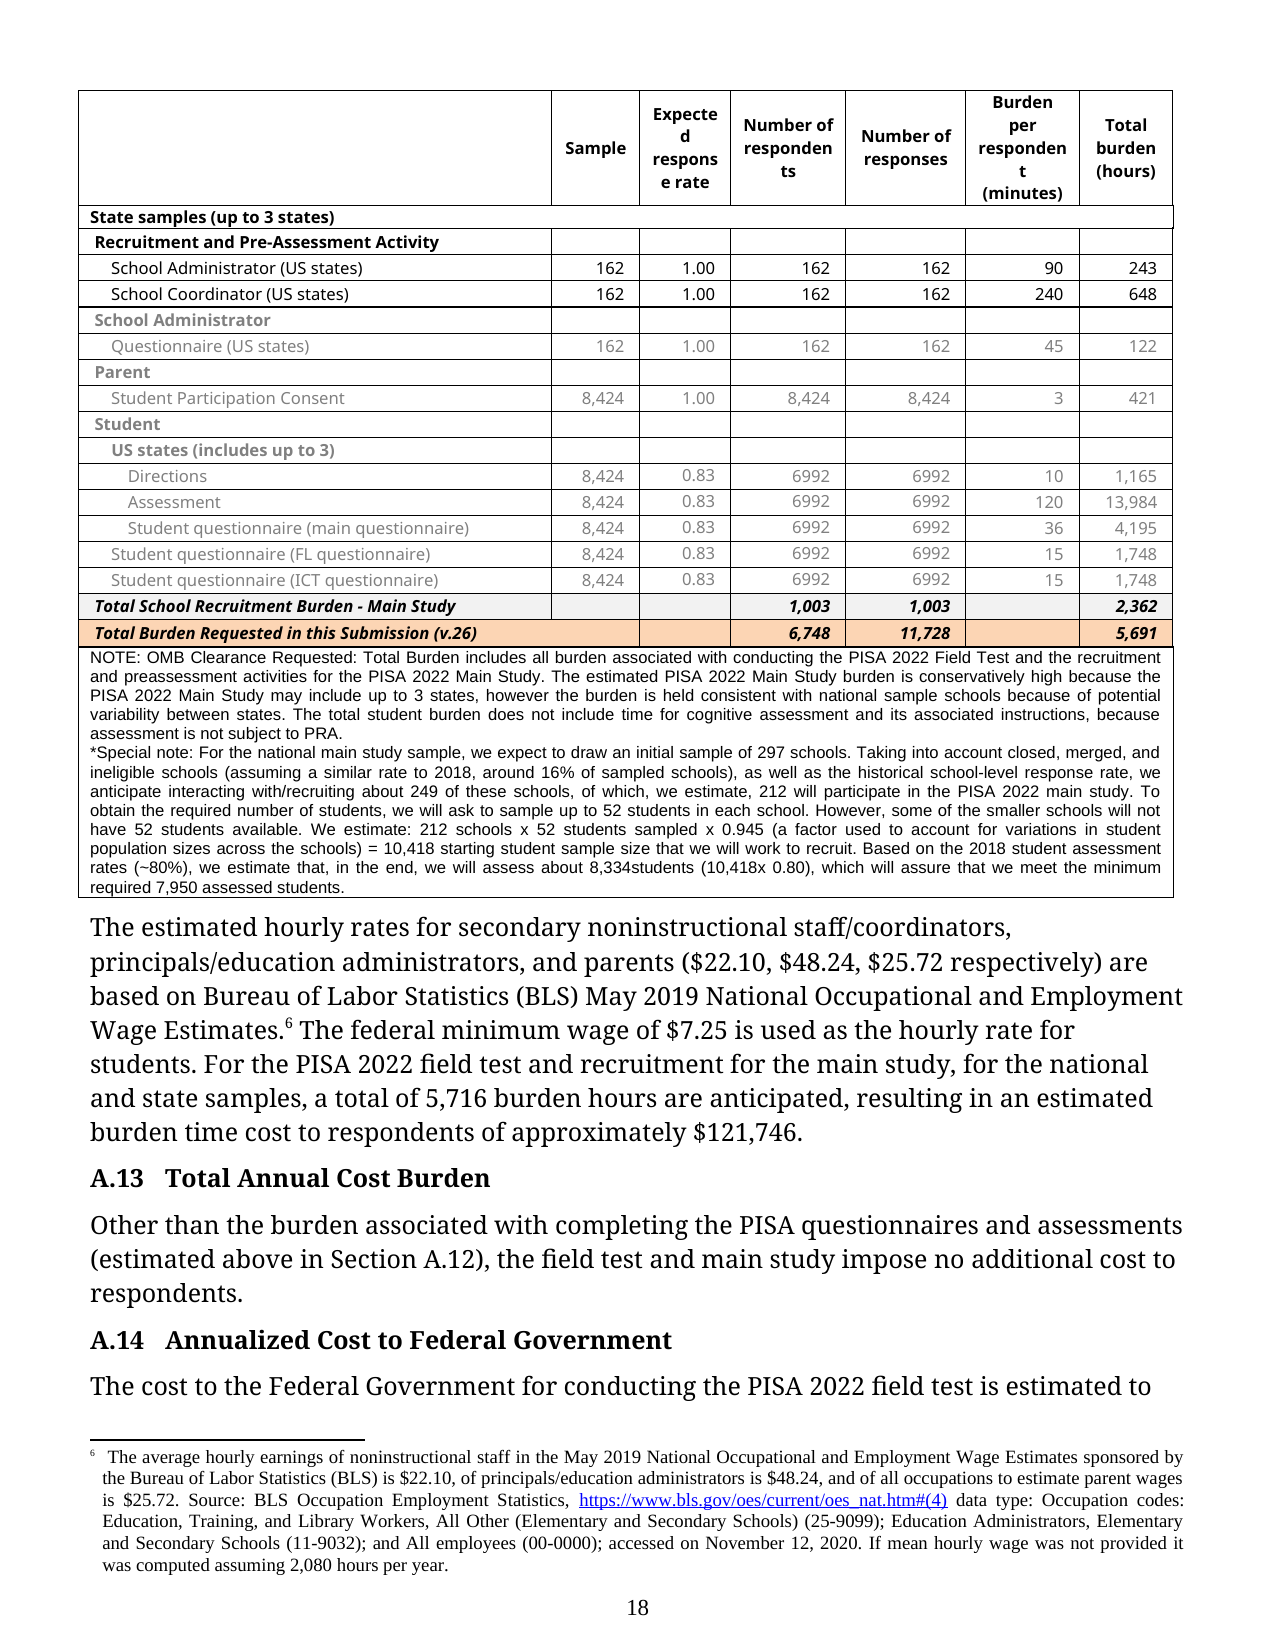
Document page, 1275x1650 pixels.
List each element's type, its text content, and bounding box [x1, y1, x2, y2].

table_cell School Administrator [79, 308, 551, 332]
table_cell [640, 620, 730, 646]
table_cell 162 [731, 281, 845, 306]
table_cell [731, 360, 845, 384]
table_cell 1,165 [1080, 464, 1172, 489]
table_cell [640, 594, 730, 619]
table_cell [966, 412, 1079, 437]
table_cell 243 [1080, 255, 1172, 280]
table_header Expected response rate [640, 91, 730, 204]
table_cell Student questionnaire (ICT questionnaire) [79, 568, 551, 593]
table_cell 6,748 [731, 620, 845, 646]
table_cell 8,424 [552, 542, 639, 567]
table_header Sample [552, 91, 639, 204]
table_cell [846, 308, 965, 332]
table_cell 6992 [846, 542, 965, 567]
table_cell 13,984 [1080, 490, 1172, 515]
table_cell 162 [552, 334, 639, 358]
table_cell 6992 [731, 568, 845, 593]
table_cell 162 [846, 334, 965, 358]
table_header Total burden (hours) [1080, 91, 1172, 204]
table_cell 0.83 [640, 542, 730, 567]
table_cell Parent [79, 360, 551, 384]
table_cell Student [79, 412, 551, 437]
table_cell [731, 308, 845, 332]
table_cell [846, 229, 965, 254]
table_cell 2,362 [1080, 594, 1172, 619]
table_cell 6992 [846, 568, 965, 593]
table_cell 162 [731, 334, 845, 358]
table_cell 8,424 [552, 516, 639, 541]
table_cell 8,424 [552, 464, 639, 489]
table_cell 1,003 [731, 594, 845, 619]
table_cell 8,424 [846, 386, 965, 411]
table_cell State samples (up to 3 states) [79, 206, 1173, 228]
table_cell 648 [1080, 281, 1172, 306]
table_cell [1080, 412, 1172, 437]
table_cell [846, 360, 965, 384]
table_cell 1.00 [640, 255, 730, 280]
table_cell 45 [966, 334, 1079, 358]
table_cell 8,424 [552, 568, 639, 593]
table_cell 8,424 [552, 386, 639, 411]
table_cell 15 [966, 542, 1079, 567]
table_cell [846, 438, 965, 463]
table_cell [1080, 360, 1172, 384]
table_cell 162 [846, 281, 965, 306]
table_cell [640, 438, 730, 463]
table_cell [731, 229, 845, 254]
table_cell [966, 229, 1079, 254]
table_cell Questionnaire (US states) [79, 334, 551, 358]
table_cell 6992 [846, 490, 965, 515]
table_cell [966, 360, 1079, 384]
table_cell Total Burden Requested in this Submission (v.26) [79, 620, 639, 646]
table_cell Student questionnaire (main questionnaire) [79, 516, 551, 541]
table_cell 6992 [731, 490, 845, 515]
table_header Burden per respondent (minutes) [966, 91, 1079, 204]
text The estimated hourly rates for secondary noninstructional staff/coordinators, principals/education administrators, and parents ($22.10, $48.24, $25.72 respectively) are based on Bureau of Labor Statistics (BLS) May 2019 National Occupational and Employment Wage Estimates. The federal minimum wage of $7.25 is used as the hourly rate for students. For the PISA 2022 field test and recruitment for the main study, for the national and state samples, a total of 5,716 burden hours are anticipated, resulting in an estimated burden time cost to respondents of approximately $121,746. [90, 910, 1185, 1148]
table_cell 6992 [731, 542, 845, 567]
table_cell 1.00 [640, 281, 730, 306]
table_cell Total School Recruitment Burden - Main Study [79, 594, 551, 619]
table_cell School Coordinator (US states) [79, 281, 551, 306]
table_cell 6992 [731, 464, 845, 489]
table_cell 122 [1080, 334, 1172, 358]
table_cell 36 [966, 516, 1079, 541]
table_cell 1,748 [1080, 568, 1172, 593]
table_cell 0.83 [640, 490, 730, 515]
table_cell 0.83 [640, 516, 730, 541]
table_cell 90 [966, 255, 1079, 280]
table_cell [552, 438, 639, 463]
table_cell 15 [966, 568, 1079, 593]
table_cell 1.00 [640, 386, 730, 411]
table_cell School Administrator (US states) [79, 255, 551, 280]
text Other than the burden associated with completing the PISA questionnaires and assessments (estimated above in Section A.12), the field test and main study impose no additional cost to respondents. [90, 1208, 1185, 1310]
table_cell [966, 308, 1079, 332]
table_cell 6992 [846, 464, 965, 489]
table_cell [731, 438, 845, 463]
table_cell [966, 438, 1079, 463]
table_cell 1,003 [846, 594, 965, 619]
table_cell Directions [79, 464, 551, 489]
table_cell [846, 412, 965, 437]
table_cell [1080, 438, 1172, 463]
table_cell [552, 360, 639, 384]
table_cell [731, 412, 845, 437]
table_cell [640, 308, 730, 332]
table_header [79, 91, 551, 204]
table_cell 421 [1080, 386, 1172, 411]
table_cell [966, 594, 1079, 619]
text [90, 1369, 1185, 1403]
table_cell Student questionnaire (FL questionnaire) [79, 542, 551, 567]
table_cell 8,424 [552, 490, 639, 515]
table_cell 0.83 [640, 464, 730, 489]
table_cell 6992 [846, 516, 965, 541]
table_cell [552, 229, 639, 254]
table_header Number of respondents [731, 91, 845, 204]
subtitle A.14 Annualized Cost to Federal Government [90, 1322, 1185, 1356]
table_cell US states (includes up to 3) [79, 438, 551, 463]
table_cell 162 [552, 255, 639, 280]
table_cell [552, 308, 639, 332]
table_cell [1080, 308, 1172, 332]
table_cell [552, 594, 639, 619]
subtitle A.13 Total Annual Cost Burden [90, 1161, 1185, 1195]
table_cell 5,691 [1080, 620, 1172, 646]
table_cell Recruitment and Pre-Assessment Activity [79, 229, 551, 254]
table_header Number of responses [846, 91, 965, 204]
table_cell 1.00 [640, 334, 730, 358]
table_cell 3 [966, 386, 1079, 411]
table_cell 162 [552, 281, 639, 306]
table_cell 1,748 [1080, 542, 1172, 567]
table_cell [966, 620, 1079, 646]
table_cell Student Participation Consent [79, 386, 551, 411]
table_cell 10 [966, 464, 1079, 489]
table_cell 8,424 [731, 386, 845, 411]
table_cell [640, 412, 730, 437]
table_cell [552, 412, 639, 437]
table_cell 120 [966, 490, 1079, 515]
table_cell Assessment [79, 490, 551, 515]
table_cell 162 [731, 255, 845, 280]
table_cell [640, 360, 730, 384]
table_cell [640, 229, 730, 254]
table_cell 4,195 [1080, 516, 1172, 541]
table_cell 6992 [731, 516, 845, 541]
table_cell NOTE: OMB Clearance Requested: Total Burden includes all burden associated with conducting the PISA 2022 Field Test and the recruitment and preassessment activities for the PISA 2022 Main Study. The estimated PISA 2022 Main Study burden is conservatively high because the PISA 2022 Main Study may include up to 3 states, however the burden is held consistent with national sample schools because of potential variability between states. The total student burden does not include time for cognitive assessment and its associated instructions, because assessment is not subject to PRA. *Special note: For the national main study sample, we expect to draw an initial sample of 297 schools. Taking into account closed, merged, and ineligible schools (assuming a similar rate to 2018, around 16% of sampled schools), as well as the historical school-level response rate, we anticipate interacting with/recruiting about 249 of these schools, of which, we estimate, 212 will participate in the PISA 2022 main study. To obtain the required number of students, we will ask to sample up to 52 students in each school. However, some of the smaller schools will not have 52 students available. We estimate: 212 schools x 52 students sampled x 0.945 (a factor used to account for variations in student population sizes across the schools) = 10,418 starting student sample size that we will work to recruit. Based on the 2018 student assessment rates (~80%), we estimate that, in the end, we will assess about 8,334students (10,418x 0.80), which will assure that we meet the minimum required 7,950 assessed students. [79, 648, 1173, 897]
table_cell 162 [846, 255, 965, 280]
table_cell 240 [966, 281, 1079, 306]
table_cell 0.83 [640, 568, 730, 593]
table_cell [1080, 229, 1172, 254]
